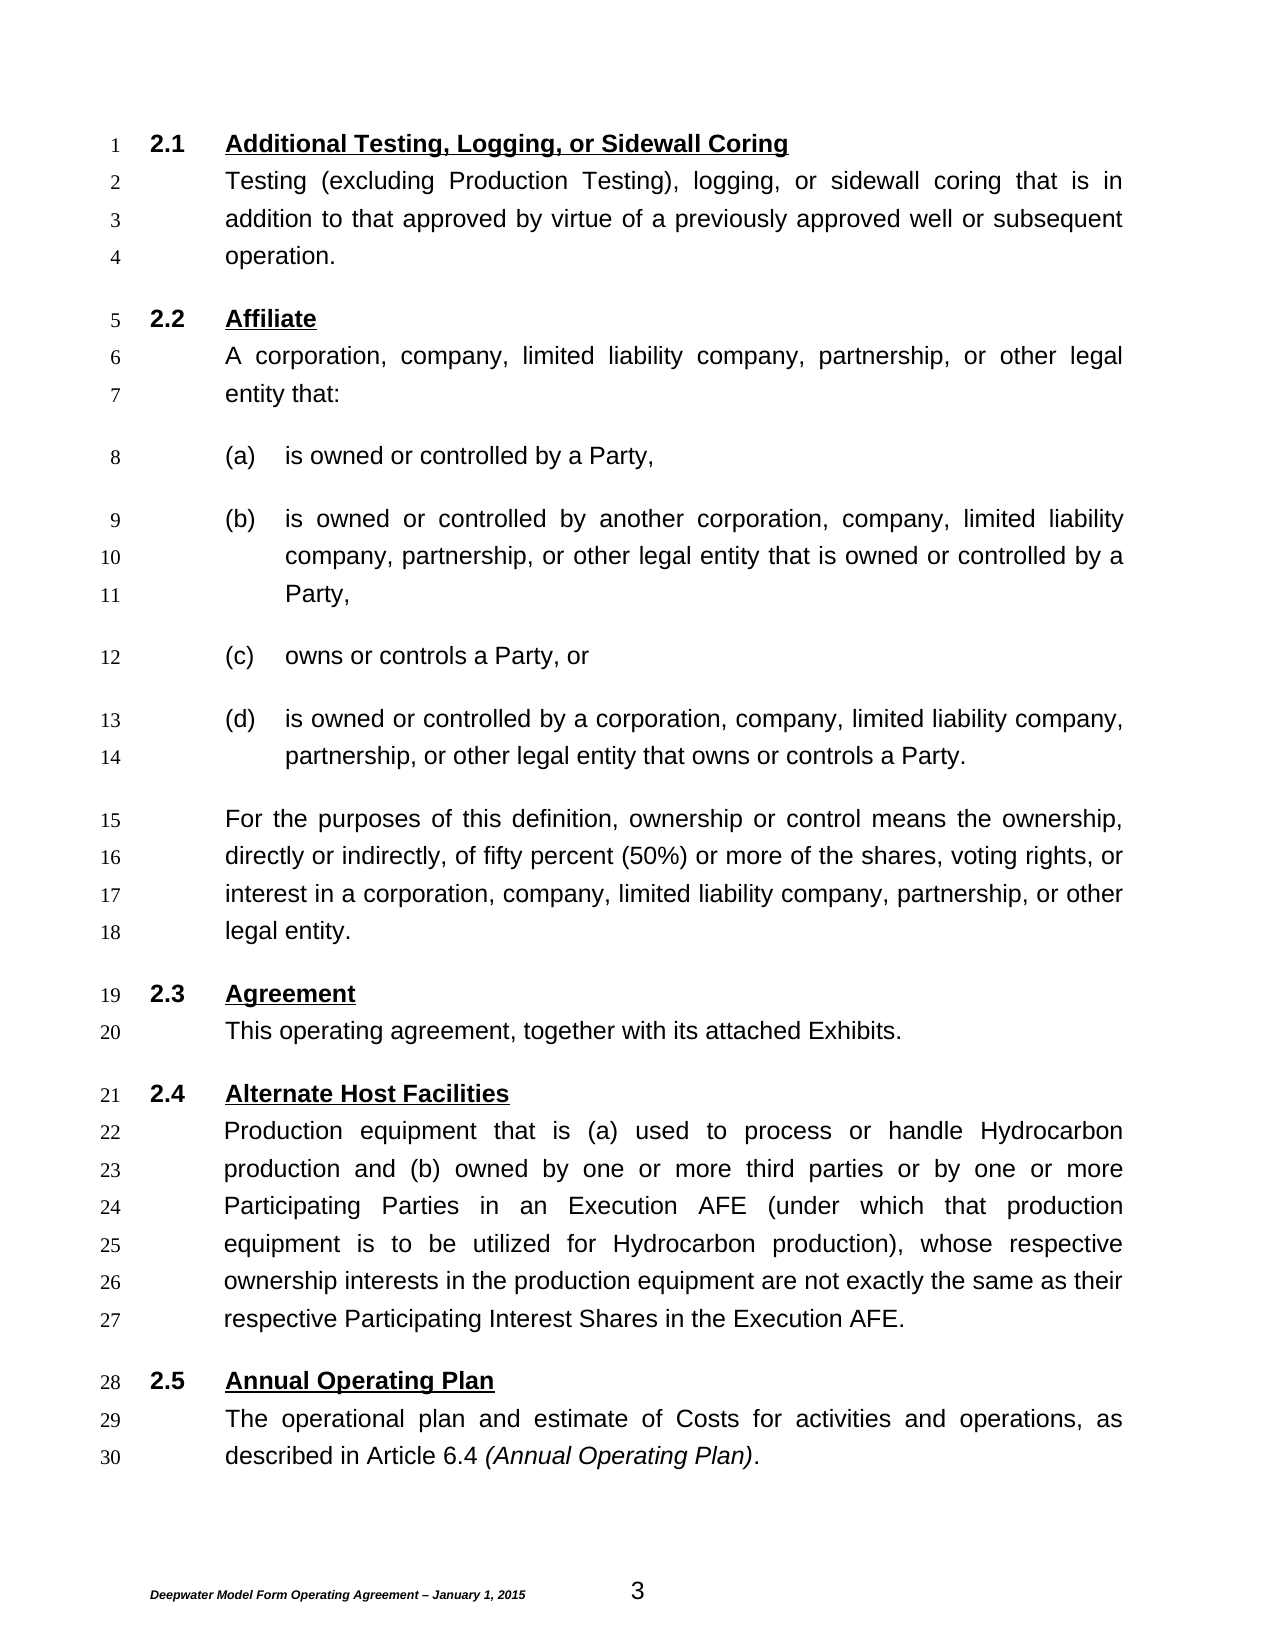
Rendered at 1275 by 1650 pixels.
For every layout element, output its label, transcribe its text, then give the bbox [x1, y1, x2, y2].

subtitle Alternate Host Facilities [150, 1070, 1125, 1107]
text A corporation, company, limited liability company, partnership, or other legal entity that: [225, 332, 1125, 407]
text Testing (excluding Production Testing), logging, or sidewall coring that is in addition to that approved by virtue of a previously approved well or subsequent operation. [225, 157, 1125, 270]
text This operating agreement, together with its attached Exhibits. [225, 1007, 1125, 1045]
text (b) is owned or controlled by another corporation, company, limited liability company, partnership, or other legal entity that is owned or controlled by a Party, [225, 495, 1125, 607]
text The operational plan and estimate of Costs for activities and operations, as described in Article 6.4 (Annual Operating Plan). [225, 1395, 1125, 1470]
subtitle Agreement [150, 970, 1125, 1007]
text (d) is owned or controlled by a corporation, company, limited liability company, partnership, or other legal entity that owns or controls a Party. [225, 695, 1125, 770]
text (a) is owned or controlled by a Party, [225, 432, 1125, 470]
subtitle Annual Operating Plan [150, 1357, 1125, 1395]
text For the purposes of this definition, ownership or control means the ownership, directly or indirectly, of fifty percent (50%) or more of the shares, voting rights, or interest in a corporation, company, limited liability company, partnership, or other legal entity. [225, 795, 1125, 945]
text (c) owns or controls a Party, or [225, 632, 1125, 670]
subtitle Additional Testing, Logging, or Sidewall Coring [150, 120, 1125, 157]
subtitle Affiliate [150, 295, 1125, 332]
text Production equipment that is (a) used to process or handle Hydrocarbon production and (b) owned by one or more third parties or by one or more Participating Parties in an Execution AFE (under which that production equipment is to be utilized for Hydrocarbon production), whose respective ownership interests in the production equipment are not exactly the same as their respective Participating Interest Shares in the Execution AFE. [223, 1107, 1125, 1332]
